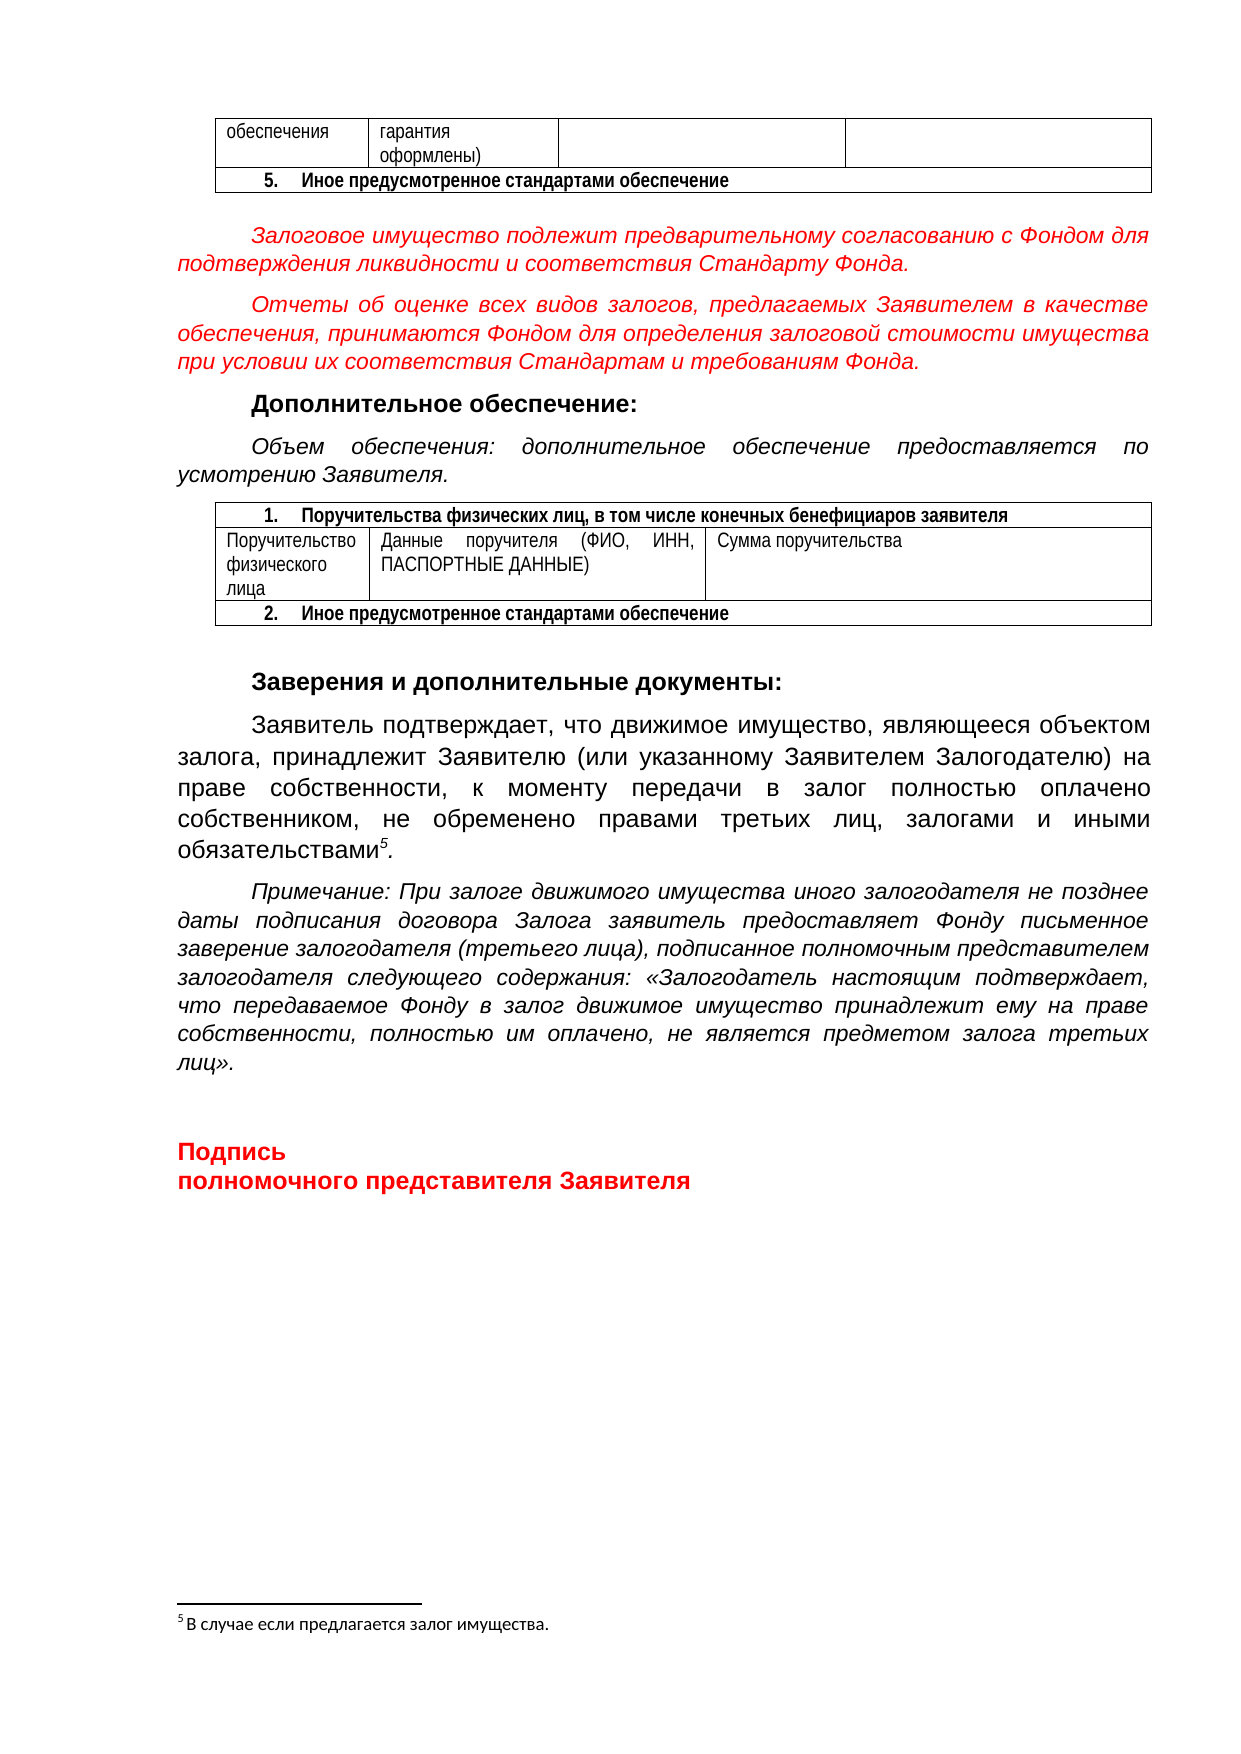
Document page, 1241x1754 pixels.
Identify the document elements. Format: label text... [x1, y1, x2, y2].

text Дополнительное обеспечение: [177, 389, 1152, 418]
text Залоговое имущество подлежит предварительному согласованию с Фондом для подтверждения ликвидности и соответствия Стандарту Фонда. [177, 222, 1152, 277]
table_cell Сумма поручительства [706, 528, 1151, 600]
text Заверения и дополнительные документы: [177, 667, 1152, 696]
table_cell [216, 119, 368, 167]
text Примечание: При залоге движимого имущества иного залогодателя не позднее даты подписания договора Залога заявитель предоставляет Фонду письменное заверение залогодателя (третьего лица), подписанное полномочным представителем залогодателя следующего содержания: «Залогодатель настоящим подтверждает, что передаваемое Фонду в залог движимое имущество принадлежит ему на праве собственности, полностью им оплачено, не является предметом залога третьих лиц». [177, 878, 1152, 1075]
text Отчеты об оценке всех видов залогов, предлагаемых Заявителем в качестве обеспечения, принимаются Фондом для определения залоговой стоимости имущества при условии их соответствия Стандартам и требованиям Фонда. [177, 291, 1152, 374]
table_cell Поручительство физического лица [216, 528, 369, 600]
table_cell Иное предусмотренное стандартами обеспечение [216, 168, 1151, 192]
text полномочного представителя Заявителя [177, 1166, 1152, 1195]
table_cell Данные поручителя (ФИО, ИНН, ПАСПОРТНЫЕ ДАННЫЕ) [370, 528, 705, 600]
table_header Поручительства физических лиц, в том числе конечных бенефициаров заявителя [216, 503, 1151, 527]
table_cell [846, 119, 1151, 167]
subtitle Подпись [177, 1137, 1152, 1166]
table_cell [559, 119, 845, 167]
text Объем обеспечения: дополнительное обеспечение предоставляется по усмотрению Заявителя. [177, 433, 1152, 487]
text Заявитель подтверждает, что движимое имущество, являющееся объектом залога, принадлежит Заявителю (или указанному Заявителем Залогодателю) на праве собственности, к моменту передачи в залог полностью оплачено собственником, не обременено правами третьих лиц, залогами и иными обязательствами. [177, 710, 1152, 863]
table_cell Иное предусмотренное стандартами обеспечение [216, 601, 1151, 625]
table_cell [369, 119, 558, 167]
